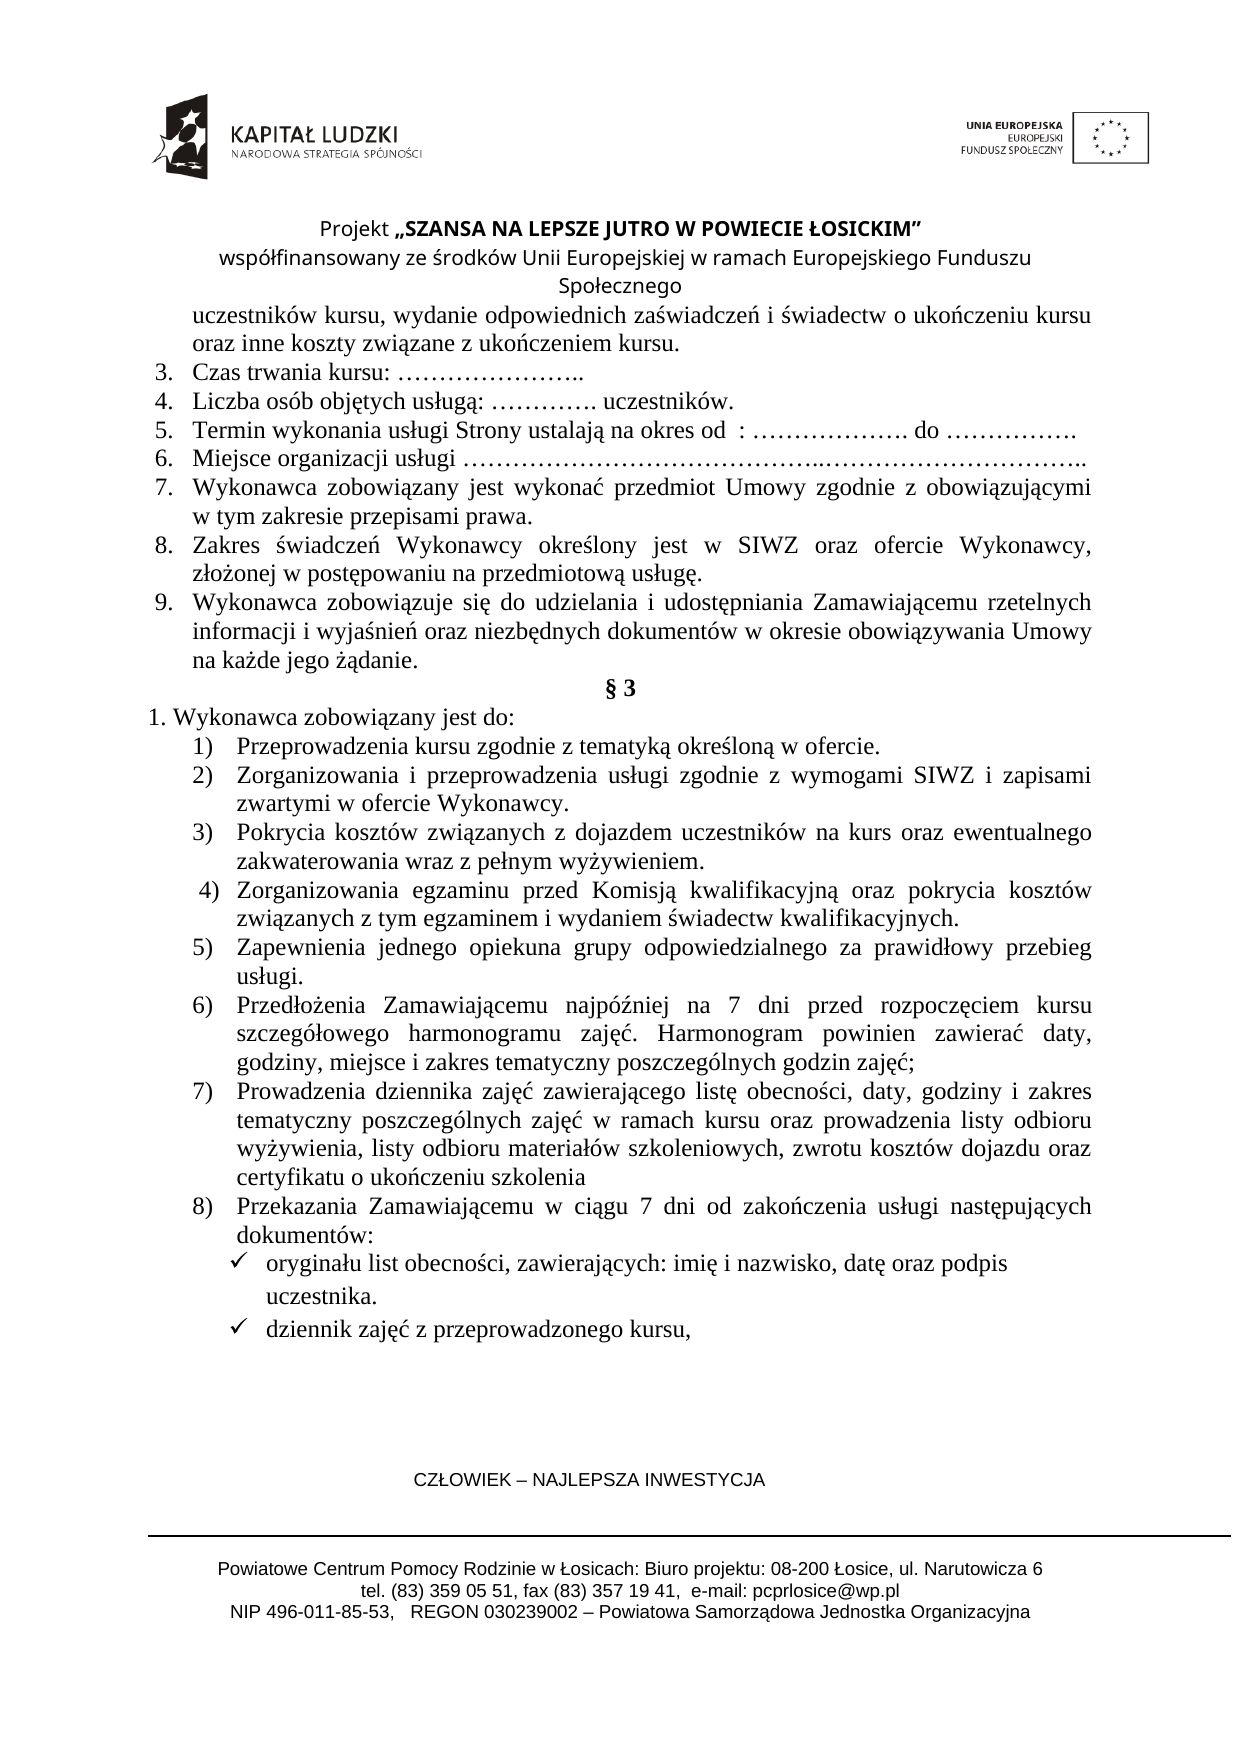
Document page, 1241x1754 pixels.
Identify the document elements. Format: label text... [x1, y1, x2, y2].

text § 3 [148, 673, 1093, 702]
picture [147, 73, 443, 215]
list Prowadzenia dziennika zajęć zawierającego listę obecności, daty, godziny i zakres tematyczny poszczególnych zajęć w ramach kursu oraz prowadzenia listy odbioru wyżywienia, listy odbioru materiałów szkoleniowych, zwrotu kosztów dojazdu oraz certyfikatu o ukończeniu szkolenia [192, 1076, 1093, 1191]
list Przeprowadzenia kursu zgodnie z tematyką określoną w ofercie. [192, 731, 1093, 760]
list Termin wykonania usługi Strony ustalają na okres od : ………………. do ……………. [154, 415, 1093, 443]
list Zorganizowania egzaminu przed Komisją kwalifikacyjną oraz pokrycia kosztów związanych z tym egzaminem i wydaniem świadectw kwalifikacyjnych. [198, 875, 1093, 932]
list Miejsce organizacji usługi ……………………………………..………………………….. [154, 443, 1093, 472]
list Czas trwania kursu: ………………….. [154, 357, 1093, 386]
list oryginału list obecności, zawierających: imię i nazwisko, datę oraz podpis uczestnika. [228, 1248, 1093, 1310]
list dziennik zajęć z przeprowadzonego kursu, [228, 1314, 1093, 1343]
list Pokrycia kosztów związanych z dojazdem uczestników na kurs oraz ewentualnego zakwaterowania wraz z pełnym wyżywieniem. [192, 817, 1093, 875]
list Przedłożenia Zamawiającemu najpóźniej na 7 dni przed rozpoczęciem kursu szczegółowego harmonogramu zajęć. Harmonogram powinien zawierać daty, godziny, miejsce i zakres tematyczny poszczególnych godzin zajęć; [192, 990, 1093, 1076]
list Zakres świadczeń Wykonawcy określony jest w SIWZ oraz ofercie Wykonawcy, złożonej w postępowaniu na przedmiotową usługę. [154, 530, 1093, 587]
text 1. Wykonawca zobowiązany jest do: [148, 702, 1093, 731]
list Wykonawca zobowiązany jest wykonać przedmiot Umowy zgodnie z obowiązującymi w tym zakresie przepisami prawa. [154, 472, 1093, 530]
picture [921, 73, 1152, 215]
list Zapewnienia jednego opiekuna grupy odpowiedzialnego za prawidłowy przebieg usługi. [192, 932, 1093, 990]
list Liczba osób objętych usługą: …………. uczestników. [154, 386, 1093, 415]
list Przekazania Zamawiającemu w ciągu 7 dni od zakończenia usługi następujących dokumentów: [192, 1191, 1093, 1248]
list Zorganizowania i przeprowadzenia usługi zgodnie z wymogami SIWZ i zapisami zwartymi w ofercie Wykonawcy. [192, 760, 1093, 817]
list Wykonawca zobowiązuje się do udzielania i udostępniania Zamawiającemu rzetelnych informacji i wyjaśnień oraz niezbędnych dokumentów w okresie obowiązywania Umowy na każde jego żądanie. [154, 587, 1093, 673]
